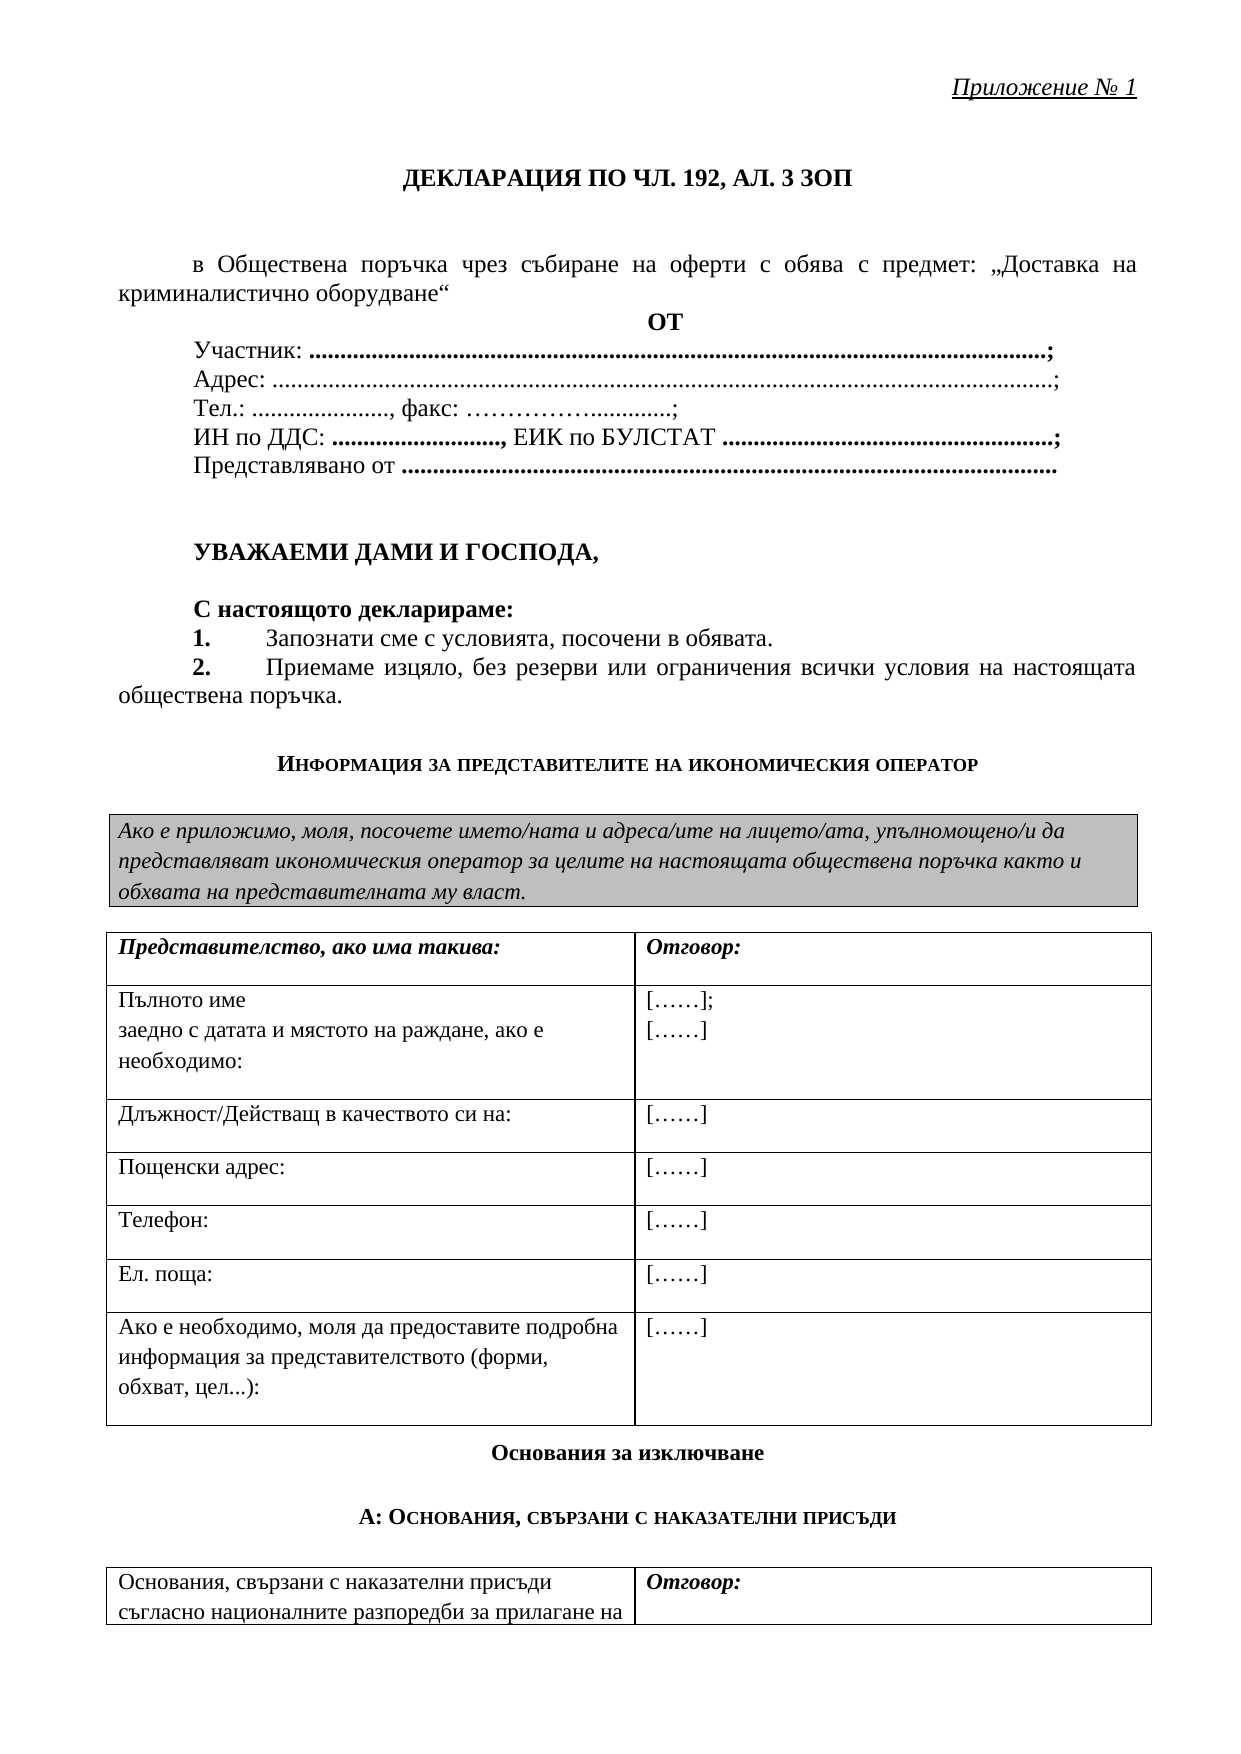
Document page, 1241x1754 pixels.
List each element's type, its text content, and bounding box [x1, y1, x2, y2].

list Приемаме изцяло, без резерви или ограничения всички условия на настоящата обществена поръчка. [118, 652, 1137, 709]
table_cell Пълното име заедно с датата и мястото на раждане, ако е необходимо: [107, 986, 634, 1099]
text Представлявано от ......................................................................................................... [118, 450, 1137, 479]
table_cell Ако е необходимо, моля да предоставите подробна информация за представителството (форми, обхват, цел...): [107, 1313, 634, 1425]
table_cell Телефон: [107, 1206, 634, 1258]
text УВАЖАЕМИ ДАМИ И ГОСПОДА, [118, 537, 1137, 565]
table_cell [……] [636, 1260, 1151, 1312]
text Приложение № 1 [118, 72, 1137, 101]
table_header Представителство, ако има такива: [107, 933, 634, 985]
text ДЕКЛАРАЦИЯ ПО ЧЛ. 192, АЛ. 3 ЗОП [118, 163, 1137, 192]
text ИН по ДДС: ..........................., ЕИК по БУЛСТАТ .....................................................; [118, 422, 1137, 450]
text Тел.: ......................, факс: …………….............; [118, 393, 1137, 422]
title Информация за представителите на икономическия оператор [118, 750, 1137, 777]
text в Обществена поръчка чрез събиране на оферти с обява с предмет: „Доставка на криминалистично оборудване“ [118, 249, 1137, 307]
table_cell Пощенски адрес: [107, 1153, 634, 1205]
text Участник: ......................................................................................................................; [118, 335, 1137, 364]
text ОТ [118, 307, 1137, 335]
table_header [107, 1568, 634, 1624]
title А: Основания, свързани с наказателни присъди [118, 1503, 1137, 1529]
text Адрес: .............................................................................................................................; [118, 364, 1137, 393]
title Основания за изключване [118, 1439, 1137, 1465]
table_header Отговор: [636, 933, 1151, 985]
text Ако е приложимо, моля, посочете името/ната и адреса/ите на лицето/ата, упълномощено/и да представляват икономическия оператор за целите на настоящата обществена поръчка както и обхвата на представителната му власт. [110, 815, 1137, 906]
table_header Отговор: [636, 1568, 1151, 1624]
table_cell Длъжност/Действащ в качеството си на: [107, 1100, 634, 1152]
table_cell [……] [636, 1313, 1151, 1425]
table_cell [……]; [……] [636, 986, 1151, 1099]
table_cell [……] [636, 1206, 1151, 1258]
table_cell [……] [636, 1153, 1151, 1205]
table_cell [……] [636, 1100, 1151, 1152]
table_cell Ел. поща: [107, 1260, 634, 1312]
list Запознати сме с условията, посочени в обявата. [118, 623, 1137, 652]
text С настоящото декларираме: [118, 594, 1137, 623]
